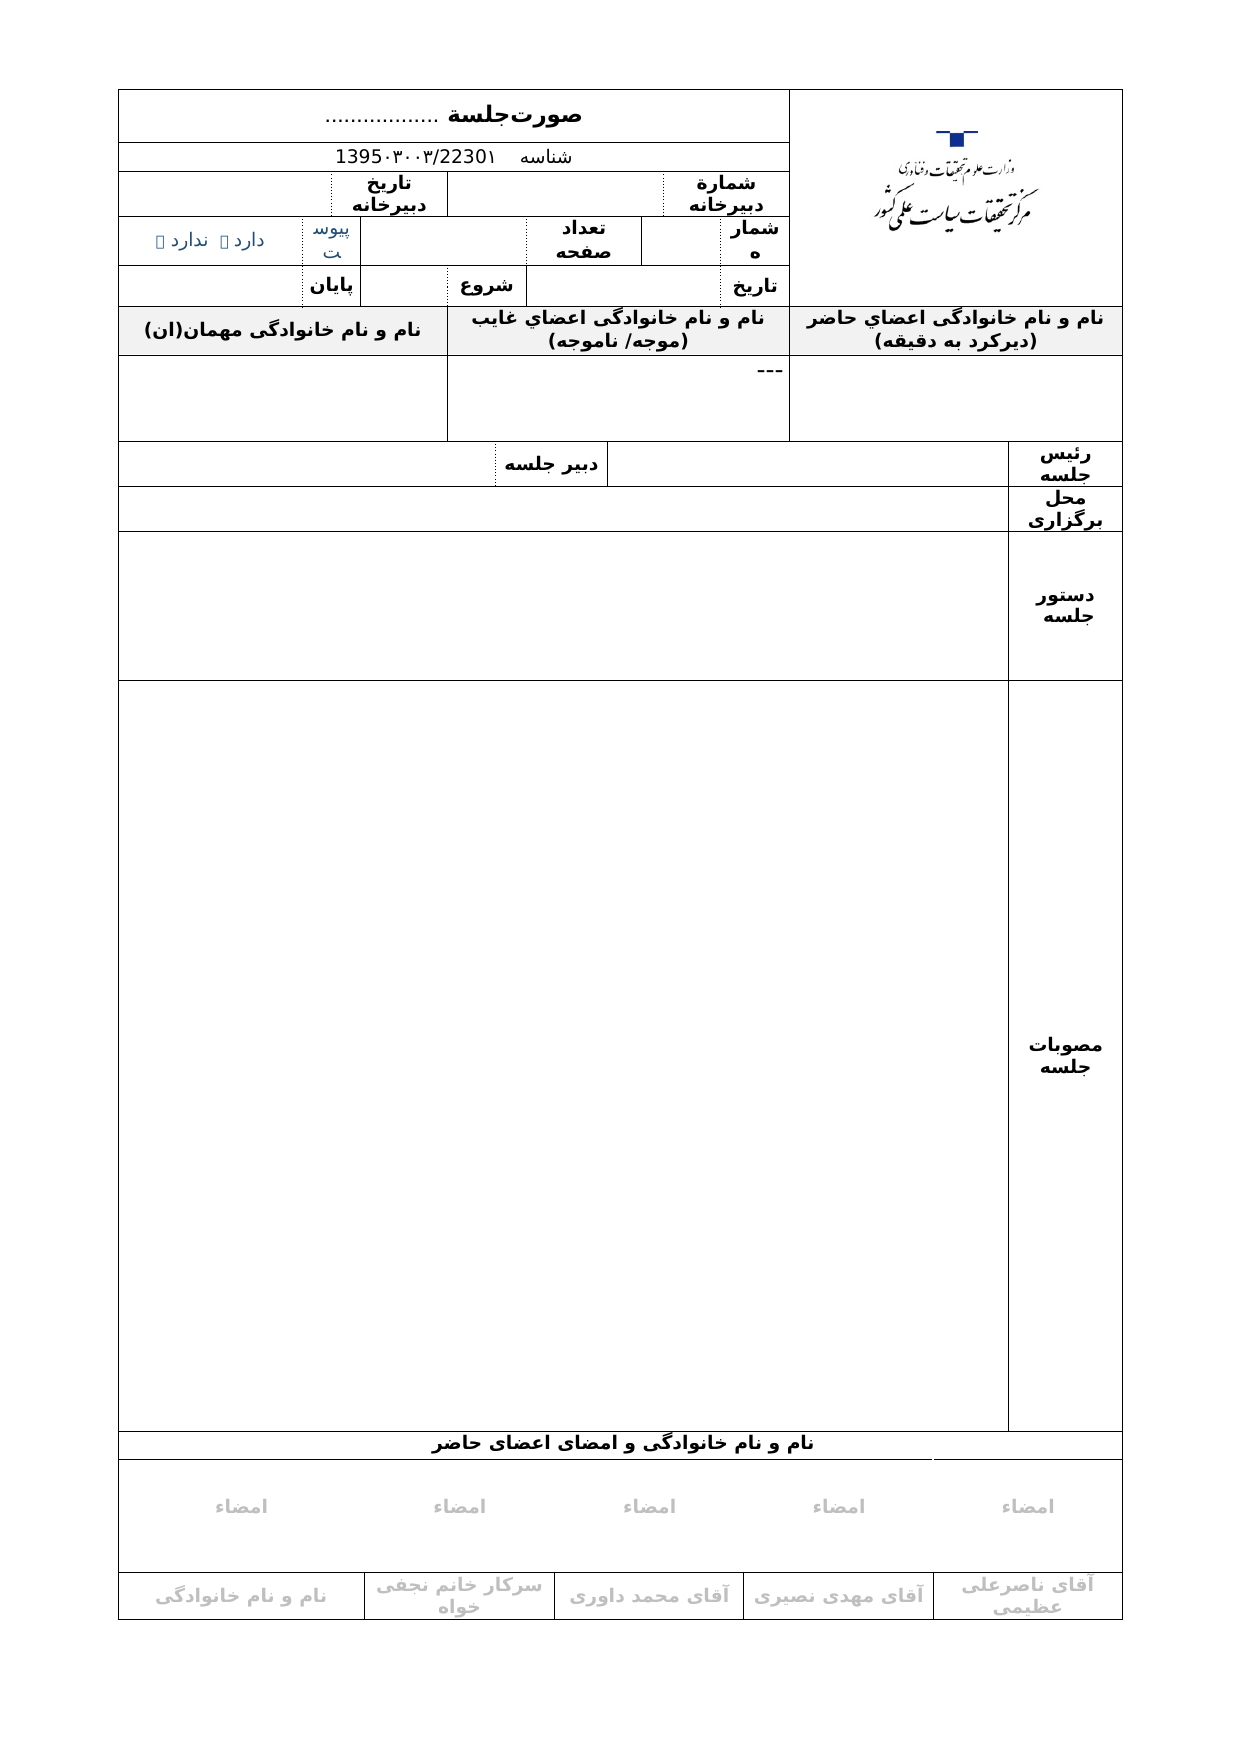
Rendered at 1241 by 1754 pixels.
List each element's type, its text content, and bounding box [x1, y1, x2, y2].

table_header [790, 90, 1122, 306]
table_cell پايان [303, 266, 360, 306]
table_cell امضاء [555, 1460, 744, 1572]
table_cell نام و نام خانوادگی اعضاي غايب (موجه/ ناموجه) [448, 307, 789, 354]
table_cell امضاء [364, 1460, 554, 1572]
table_cell امضاء [744, 1459, 933, 1572]
table_cell تعداد صفحه [526, 217, 641, 264]
table_cell [361, 266, 447, 306]
table_cell [608, 442, 1008, 486]
table_cell نام و نام خانوادگی و امضای اعضای حاضر [119, 1432, 1122, 1459]
picture [868, 131, 1043, 238]
table_cell شروع [447, 266, 526, 306]
table_cell دارد ندارد [119, 217, 302, 264]
table_cell امضاء [933, 1459, 1122, 1572]
table_cell آقای محمد داوری [555, 1573, 743, 1619]
table_cell [119, 681, 1008, 1431]
table_cell مصوبات جلسه [1009, 681, 1122, 1431]
table_cell تاريخ دبيرخانه [332, 172, 447, 216]
table_cell شناسه 1395۰۳۰۰۳/2230۱ [119, 143, 789, 171]
table_cell [119, 487, 1008, 531]
table_cell [790, 356, 1122, 441]
table_cell --- [448, 356, 789, 441]
table_cell نام و نام خانوادگی مهمان(ان) [119, 307, 447, 354]
table_cell [119, 442, 495, 486]
table_cell تاريخ [721, 266, 789, 306]
table_cell [361, 217, 526, 264]
table_cell [119, 266, 302, 306]
table_cell [448, 172, 663, 216]
table_cell سرکار خانم نجفی خواه [365, 1573, 554, 1619]
table_cell نام و نام خانوادگی اعضاي حاضر (دیرکرد به دقیقه) [790, 307, 1122, 354]
table_cell آقای مهدی نصیری [744, 1573, 933, 1619]
table_cell [119, 532, 1008, 679]
table_cell محل برگزاری [1009, 487, 1122, 531]
table_cell دستور جلسه [1009, 532, 1122, 679]
table_cell [119, 172, 332, 216]
table_cell [119, 356, 447, 441]
table_cell نام و نام خانوادگی [119, 1573, 364, 1619]
table_cell آقای ناصرعلی عظیمی [934, 1573, 1122, 1619]
table_cell پيوست [303, 217, 360, 264]
table_cell دبیر جلسه [495, 442, 607, 486]
table_cell شمارة دبيرخانه [663, 172, 789, 216]
table_cell شماره [721, 217, 789, 264]
table_cell [642, 217, 721, 264]
table_header صورت‌جلسة .................. [119, 90, 789, 142]
table_cell رئیس جلسه [1009, 442, 1122, 486]
table_cell امضاء [119, 1460, 364, 1572]
table_cell [527, 266, 721, 306]
